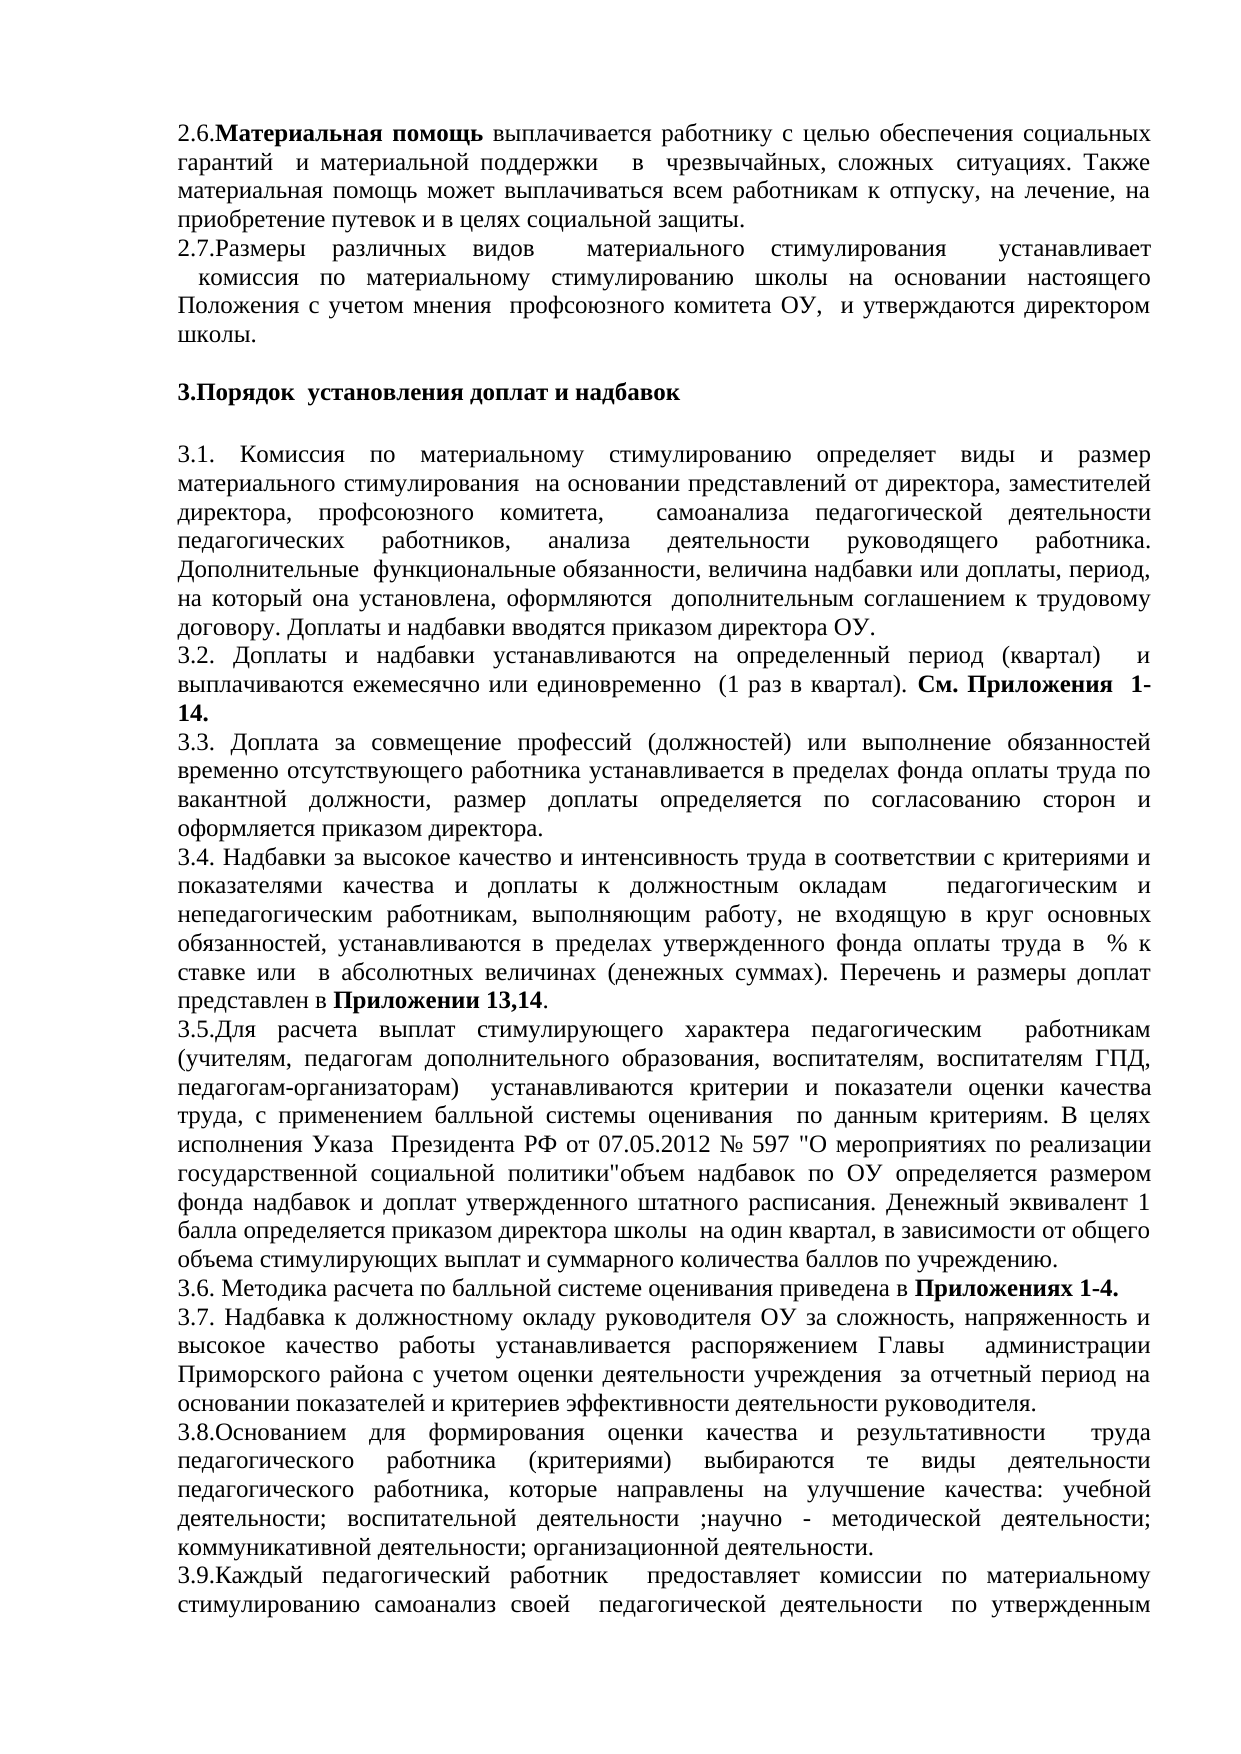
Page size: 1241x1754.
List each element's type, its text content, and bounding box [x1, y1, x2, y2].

text 3.8.Основанием для формирования оценки качества и результативности труда педагогического работника (критериями) выбираются те виды деятельности педагогического работника, которые направлены на улучшение качества: учебной деятельности; воспитательной деятельности ;научно - методической деятельности; коммуникативной деятельности; организационной деятельности. [177, 1417, 1152, 1560]
text 3.6. Методика расчета по балльной системе оценивания приведена в Приложениях 1-4. [177, 1273, 1152, 1302]
text 3.2. Доплаты и надбавки устанавливаются на определенный период (квартал) и выплачиваются ежемесячно или единовременно (1 раз в квартал). См. Приложения 1-14. [177, 640, 1152, 727]
text 2.7.Размеры различных видов материального стимулирования устанавливает комиссия по материальному стимулированию школы на основании настоящего Положения с учетом мнения профсоюзного комитета ОУ, и утверждаются директором школы. [177, 233, 1152, 348]
text 3.3. Доплата за совмещение профессий (должностей) или выполнение обязанностей временно отсутствующего работника устанавливается в пределах фонда оплаты труда по вакантной должности, размер доплаты определяется по согласованию сторон и оформляется приказом директора. [177, 727, 1152, 842]
text 3.1. Комиссия по материальному стимулированию определяет виды и размер материального стимулирования на основании представлений от директора, заместителей директора, профсоюзного комитета, самоанализа педагогической деятельности педагогических работников, анализа деятельности руководящего работника. Дополнительные функциональные обязанности, величина надбавки или доплаты, период, на который она установлена, оформляются дополнительным соглашением к трудовому договору. Доплаты и надбавки вводятся приказом директора ОУ. [177, 439, 1152, 640]
text 3.7. Надбавка к должностному окладу руководителя ОУ за сложность, напряженность и высокое качество работы устанавливается распоряжением Главы администрации Приморского района с учетом оценки деятельности учреждения за отчетный период на основании показателей и критериев эффективности деятельности руководителя. [177, 1302, 1152, 1417]
text 2.6.Материальная помощь выплачивается работнику с целью обеспечения социальных гарантий и материальной поддержки в чрезвычайных, сложных ситуациях. Также материальная помощь может выплачиваться всем работникам к отпуску, на лечение, на приобретение путевок и в целях социальной защиты. [177, 118, 1152, 233]
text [177, 1560, 1152, 1618]
text 3.5.Для расчета выплат стимулирующего характера педагогическим работникам (учителям, педагогам дополнительного образования, воспитателям, воспитателям ГПД, педагогам-организаторам) устанавливаются критерии и показатели оценки качества труда, с применением балльной системы оценивания по данным критериям. В целях исполнения Указа Президента РФ от 07.05.2012 № 597 "О мероприятиях по реализации государственной социальной политики"объем надбавок по ОУ определяется размером фонда надбавок и доплат утвержденного штатного расписания. Денежный эквивалент 1 балла определяется приказом директора школы на один квартал, в зависимости от общего объема стимулирующих выплат и суммарного количества баллов по учреждению. [177, 1014, 1152, 1273]
text 3.Порядок установления доплат и надбавок [177, 377, 1152, 406]
text 3.4. Надбавки за высокое качество и интенсивность труда в соответствии с критериями и показателями качества и доплаты к должностным окладам педагогическим и непедагогическим работникам, выполняющим работу, не входящую в круг основных обязанностей, устанавливаются в пределах утвержденного фонда оплаты труда в % к ставке или в абсолютных величинах (денежных суммах). Перечень и размеры доплат представлен в Приложении 13,14. [177, 842, 1152, 1014]
